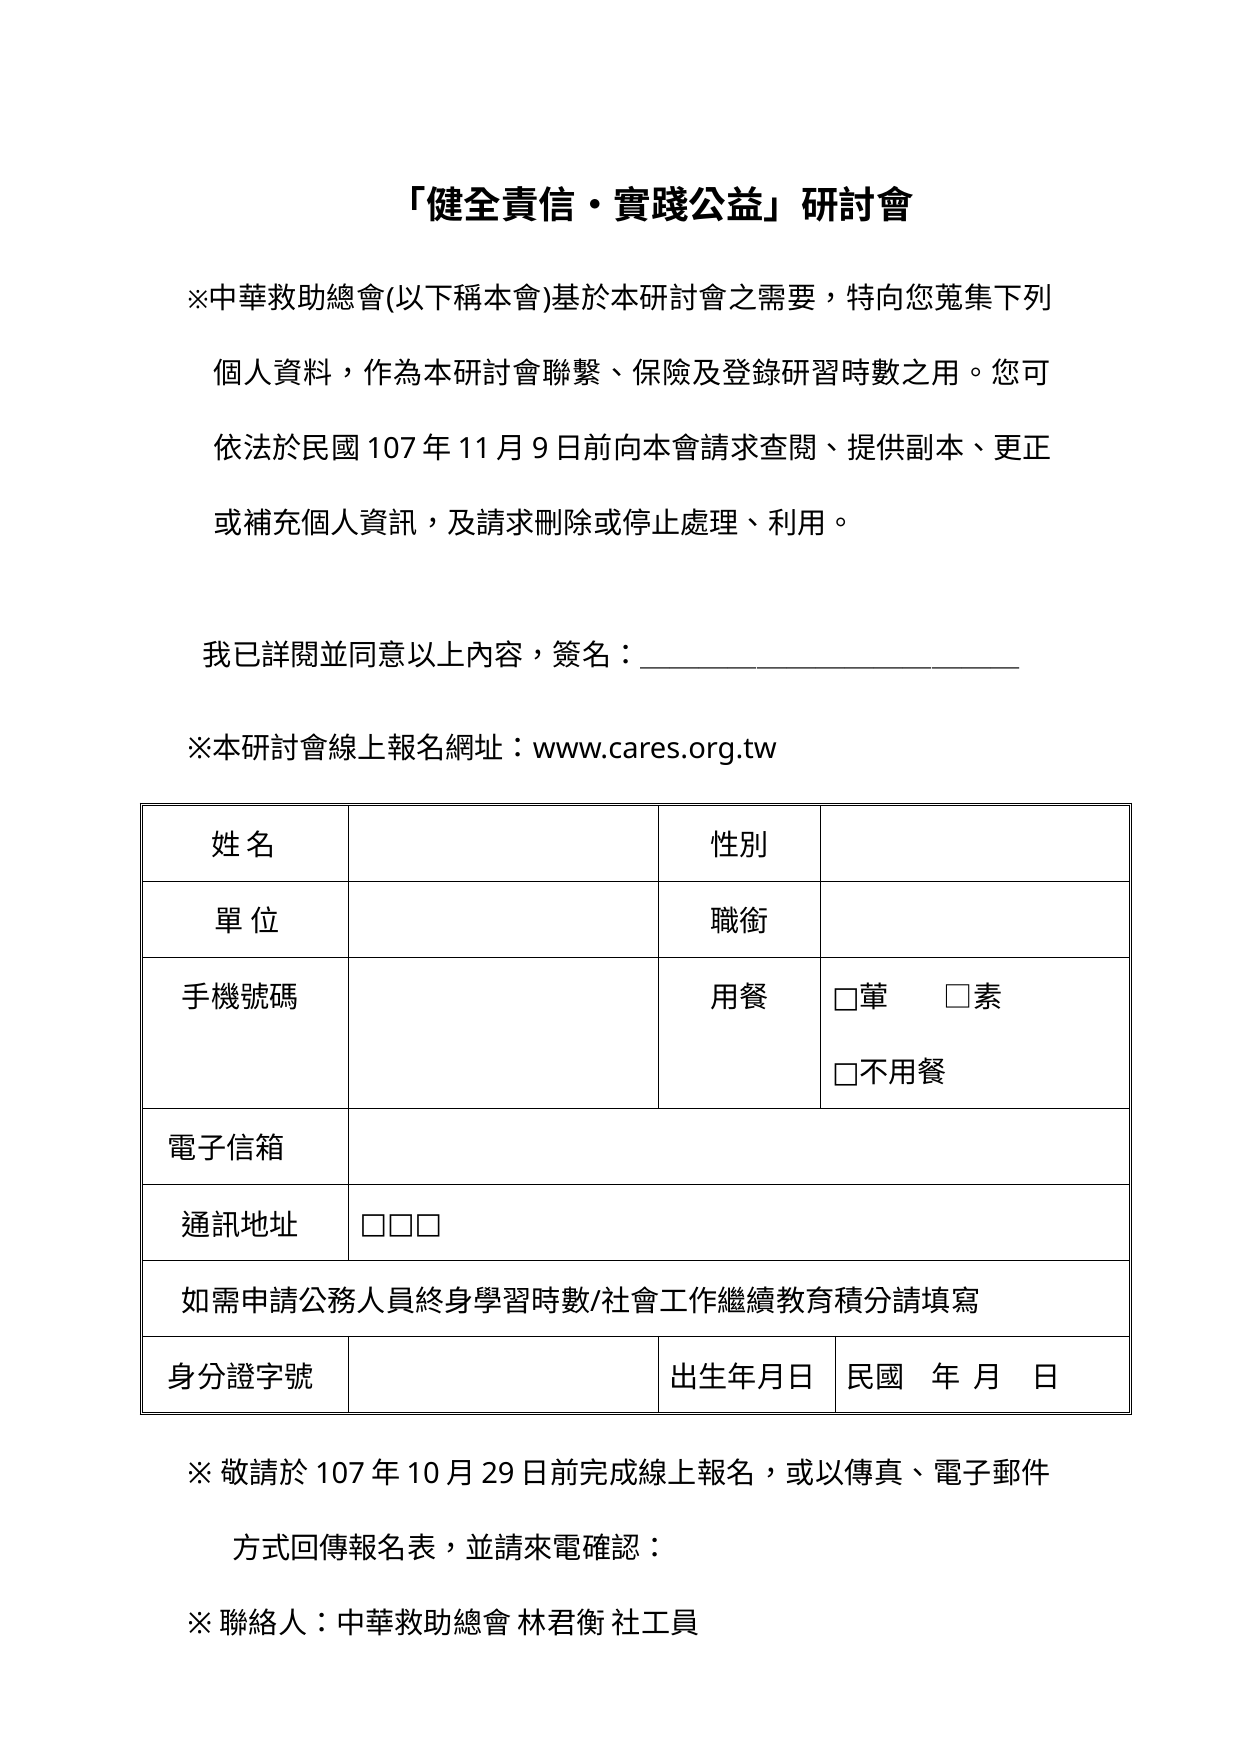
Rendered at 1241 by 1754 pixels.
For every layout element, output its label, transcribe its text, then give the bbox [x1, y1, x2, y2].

text ※中華救助總會(以下稱本會)基於本研討會之需要，特向您蒐集下列個人資料，作為本研討會聯繫、保險及登錄研習時數之用。您可依法於民國107年11月9日前向本會請求查閱、提供副本、更正或補充個人資訊，及請求刪除或停止處理、利用。 [187, 259, 1053, 559]
text ※ 敬請於107年10月29日前完成線上報名，或以傳真、電子郵件方式回傳報名表，並請來電確認： [187, 1434, 1053, 1584]
text 「健全責信‧實踐公益」研討會 [187, 165, 1053, 240]
table_cell 用餐 [659, 958, 820, 1108]
table_cell 單 位 [143, 882, 348, 957]
table_cell □□□ [349, 1185, 1129, 1260]
table_cell [821, 882, 1129, 957]
table_header [821, 806, 1129, 881]
text ※ 聯絡人：中華救助總會 林君衡 社工員 [187, 1584, 1053, 1659]
table_cell □葷 □素 □不用餐 [821, 958, 1129, 1108]
table_header [349, 806, 658, 881]
table_cell [349, 1337, 658, 1412]
table_cell [349, 1109, 1129, 1184]
text ※本研討會線上報名網址：www.cares.org.tw [187, 709, 1053, 784]
table_header 姓 名 [143, 806, 348, 881]
table_cell 職銜 [659, 882, 820, 957]
table_header 性別 [659, 806, 820, 881]
table_cell 如需申請公務人員終身學習時數/社會工作繼續教育積分請填寫 [143, 1261, 1129, 1336]
table_cell [349, 882, 658, 957]
table_cell 出生年月日 [659, 1337, 835, 1412]
text 我已詳閱並同意以上內容，簽名：＿＿＿＿＿＿＿＿＿＿＿＿＿ [187, 615, 1053, 690]
table_cell 民國 年 月 日 [836, 1337, 1129, 1412]
table_cell 通訊地址 [143, 1185, 348, 1260]
table_cell 身分證字號 [143, 1337, 348, 1412]
table_cell [349, 958, 658, 1108]
table_cell 電子信箱 [143, 1109, 348, 1184]
table_cell 手機號碼 [143, 958, 348, 1108]
